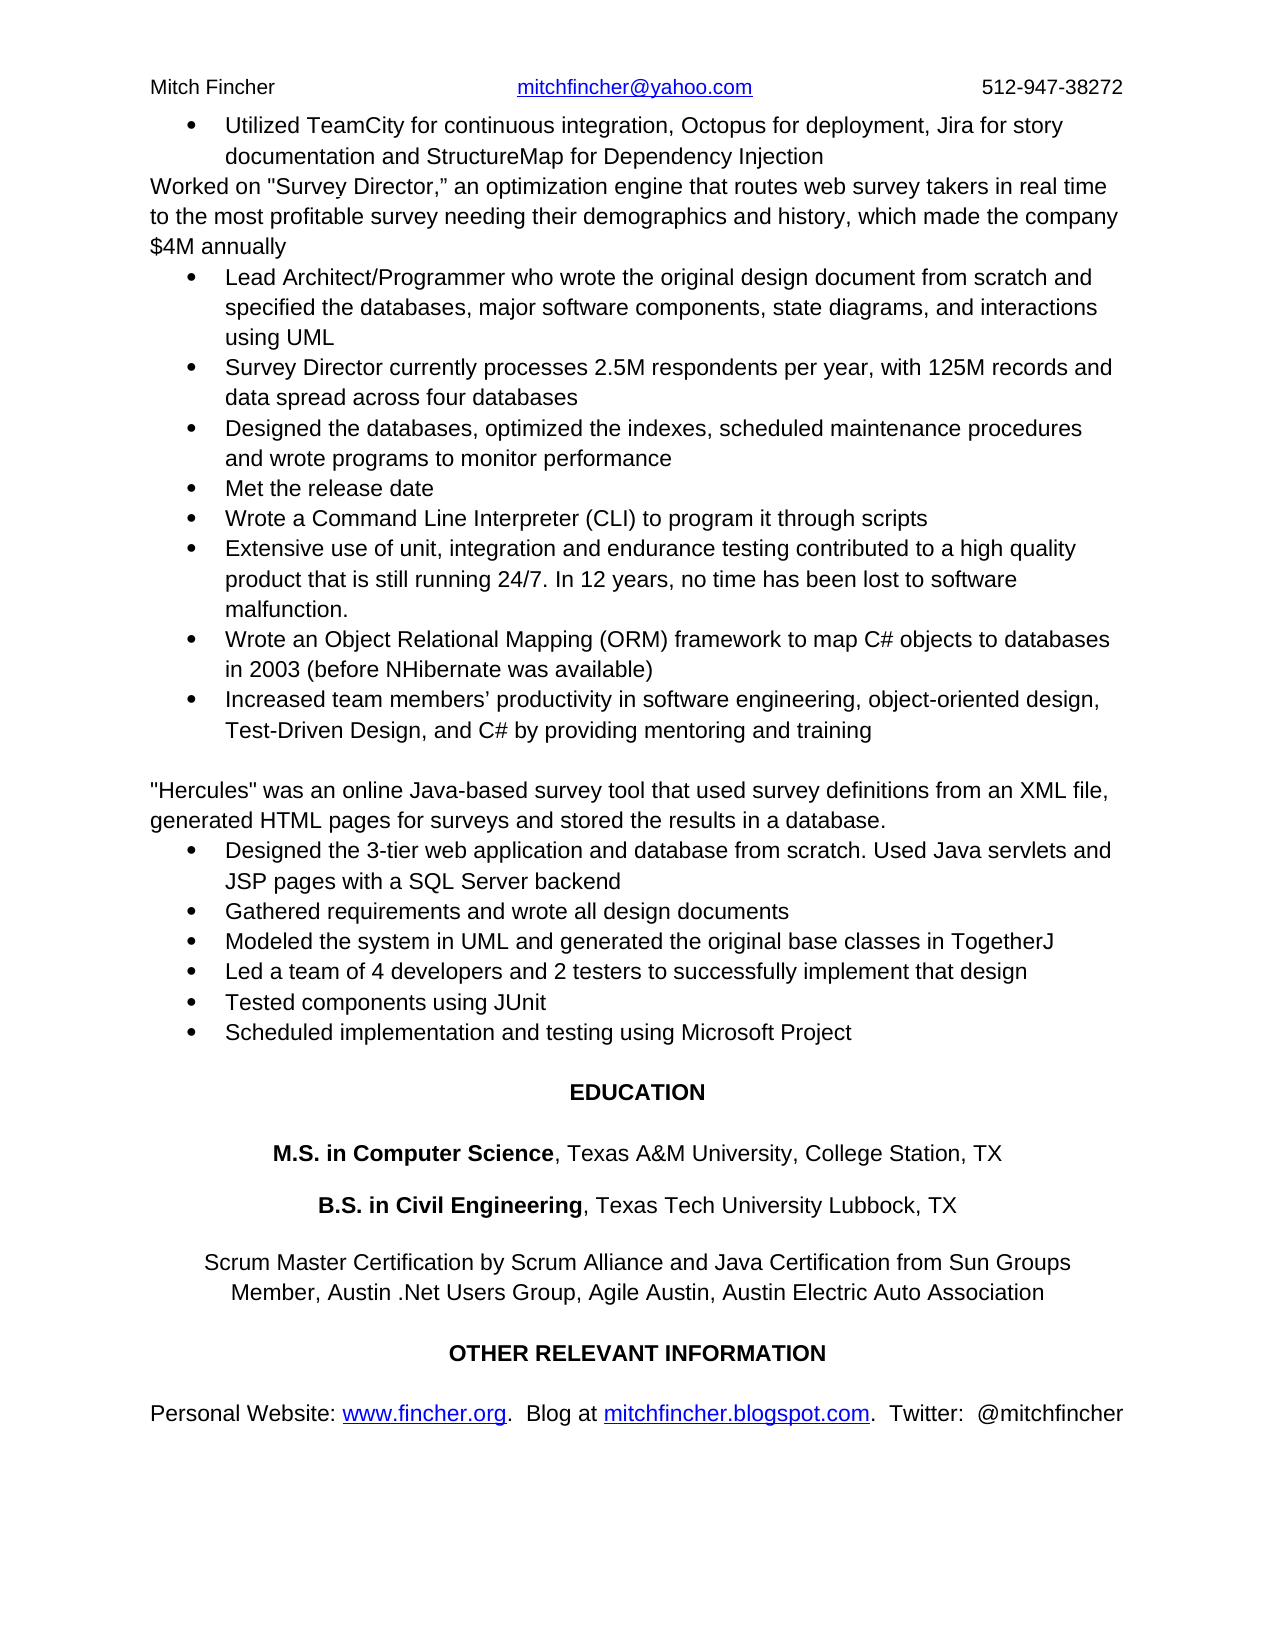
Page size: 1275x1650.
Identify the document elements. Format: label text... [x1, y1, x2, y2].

text Worked on "Survey Director,” an optimization engine that routes web survey takers in real time to the most profitable survey needing their demographics and history, which made the company $4M annually [150, 173, 1125, 260]
list Increased team members’ productivity in software engineering, object-oriented design, Test-Driven Design, and C# by providing mentoring and training [187, 686, 1125, 743]
list Wrote a Command Line Interpreter (CLI) to program it through scripts [187, 505, 1125, 532]
list Met the release date [187, 475, 1125, 501]
list Extensive use of unit, integration and endurance testing contributed to a high quality product that is still running 24/7. In 12 years, no time has been lost to software malfunction. [187, 535, 1125, 622]
list Designed the 3-tier web application and database from scratch. Used Java servlets and JSP pages with a SQL Server backend [187, 837, 1125, 894]
text Member, Austin .Net Users Group, Agile Austin, Austin Electric Auto Association [150, 1279, 1125, 1305]
text EDUCATION [150, 1079, 1125, 1106]
list Modeled the system in UML and generated the original base classes in TogetherJ [187, 928, 1125, 954]
list Gathered requirements and wrote all design documents [187, 898, 1125, 924]
text B.S. in Civil Engineering, Texas Tech University Lubbock, TX [150, 1192, 1125, 1219]
text M.S. in Computer Science, Texas A&M University, College Station, TX [150, 1139, 1125, 1166]
list Scheduled implementation and testing using Microsoft Project [187, 1019, 1125, 1045]
text "Hercules" was an online Java-based survey tool that used survey definitions from an XML file, generated HTML pages for surveys and stored the results in a database. [150, 777, 1125, 834]
list Lead Architect/Programmer who wrote the original design document from scratch and specified the databases, major software components, state diagrams, and interactions using UML [187, 263, 1125, 350]
text OTHER RELEVANT INFORMATION [150, 1339, 1125, 1366]
text Personal Website: www.fincher.org. Blog at mitchfincher.blogspot.com. Twitter: @mitchfincher [150, 1400, 1125, 1426]
text Scrum Master Certification by Scrum Alliance and Java Certification from Sun Groups [150, 1249, 1125, 1275]
list Utilized TeamCity for continuous integration, Octopus for deployment, Jira for story documentation and StructureMap for Dependency Injection [187, 112, 1125, 169]
list Wrote an Object Relational Mapping (ORM) framework to map C# objects to databases in 2003 (before NHibernate was available) [187, 626, 1125, 683]
list Designed the databases, optimized the indexes, scheduled maintenance procedures and wrote programs to monitor performance [187, 414, 1125, 471]
list Tested components using JUnit [187, 988, 1125, 1015]
list Led a team of 4 developers and 2 testers to successfully implement that design [187, 958, 1125, 985]
list Survey Director currently processes 2.5M respondents per year, with 125M records and data spread across four databases [187, 354, 1125, 411]
